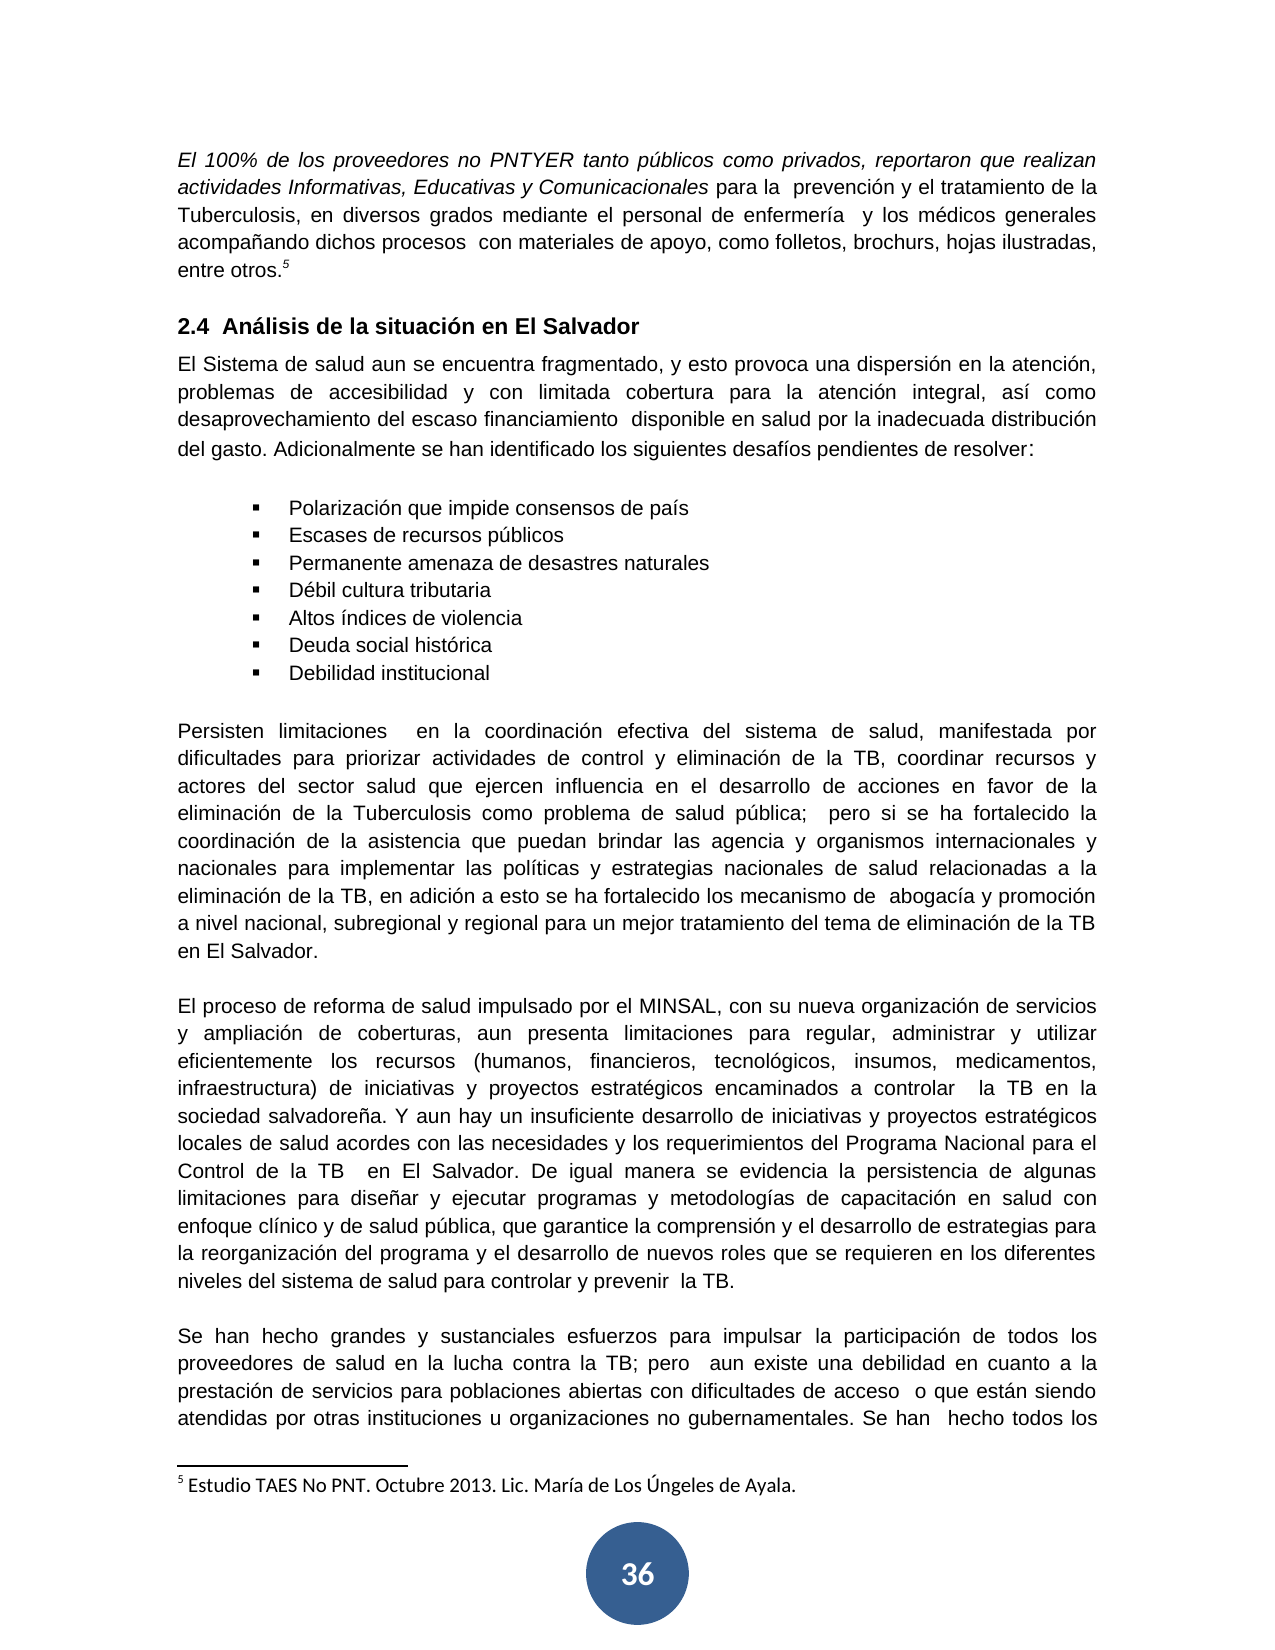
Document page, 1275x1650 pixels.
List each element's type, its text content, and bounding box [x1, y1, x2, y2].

text El proceso de reforma de salud impulsado por el MINSAL, con su nueva organización de servicios y ampliación de coberturas, aun presenta limitaciones para regular, administrar y utilizar eficientemente los recursos (humanos, financieros, tecnológicos, insumos, medicamentos, infraestructura) de iniciativas y proyectos estratégicos encaminados a controlar en la sociedad salvadoreña. Y aun hay un insuficiente desarrollo de iniciativas y proyectos estratégicos locales de salud acordes con las necesidades y los requerimientos del Programa Nacional para el Control de en El Salvador. De igual manera se evidencia la persistencia de algunas limitaciones para diseñar y ejecutar programas y metodologías de capacitación en salud con enfoque clínico y de salud pública, que garantice la comprensión y el desarrollo de estrategias para la reorganización del programa y el desarrollo de nuevos roles que se requieren en los diferentes niveles del sistema de salud para controlar y prevenir [177, 994, 1098, 1293]
list Permanente amenaza de desastres naturales [251, 551, 1098, 574]
text 2.4 Análisis de la situación en El Salvador [177, 313, 1098, 339]
text El Sistema de salud aun se encuentra fragmentado, y esto provoca una dispersión en la atención, problemas de accesibilidad y con limitada cobertura para la atención integral, así como desaprovechamiento del escaso financiamiento disponible en salud por la inadecuada distribución del gasto. Adicionalmente se han identificado los siguientes desafíos pendientes de resolver: [177, 352, 1098, 461]
text El 100% de los proveedores no PNTYER tanto públicos como privados, reportaron que realizan actividades Informativas, Educativas y Comunicacionales para la prevención y el tratamiento de la Tuberculosis, en diversos grados mediante el personal de enfermería y los médicos generales acompañando dichos procesos con materiales de apoyo, como folletos, brochurs, hojas ilustradas, entre otros. [177, 148, 1098, 282]
list Debilidad institucional [251, 661, 1098, 685]
list Polarización que impide consensos de país [251, 495, 1098, 519]
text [177, 1324, 1098, 1430]
list Débil cultura tributaria [251, 578, 1098, 602]
list Deuda social histórica [251, 633, 1098, 657]
list Escases de recursos públicos [251, 523, 1098, 547]
list Altos índices de violencia [251, 606, 1098, 630]
text Persisten limitaciones en la coordinación efectiva del sistema de salud, manifestada por dificultades para priorizar actividades de control y eliminación de la TB, coordinar recursos y actores del sector salud que ejercen influencia en el desarrollo de acciones en favor de la eliminación de como problema de salud pública; pero si se ha fortalecido la coordinación de la asistencia que puedan brindar las agencia y organismos internacionales y nacionales para implementar las políticas y estrategias nacionales de salud relacionadas a la eliminación de la TB, en adición a esto se ha fortalecido los mecanismo de abogacía y promoción a nivel nacional, subregional y regional para un mejor tratamiento del tema de eliminación de en El Salvador. [177, 719, 1098, 963]
